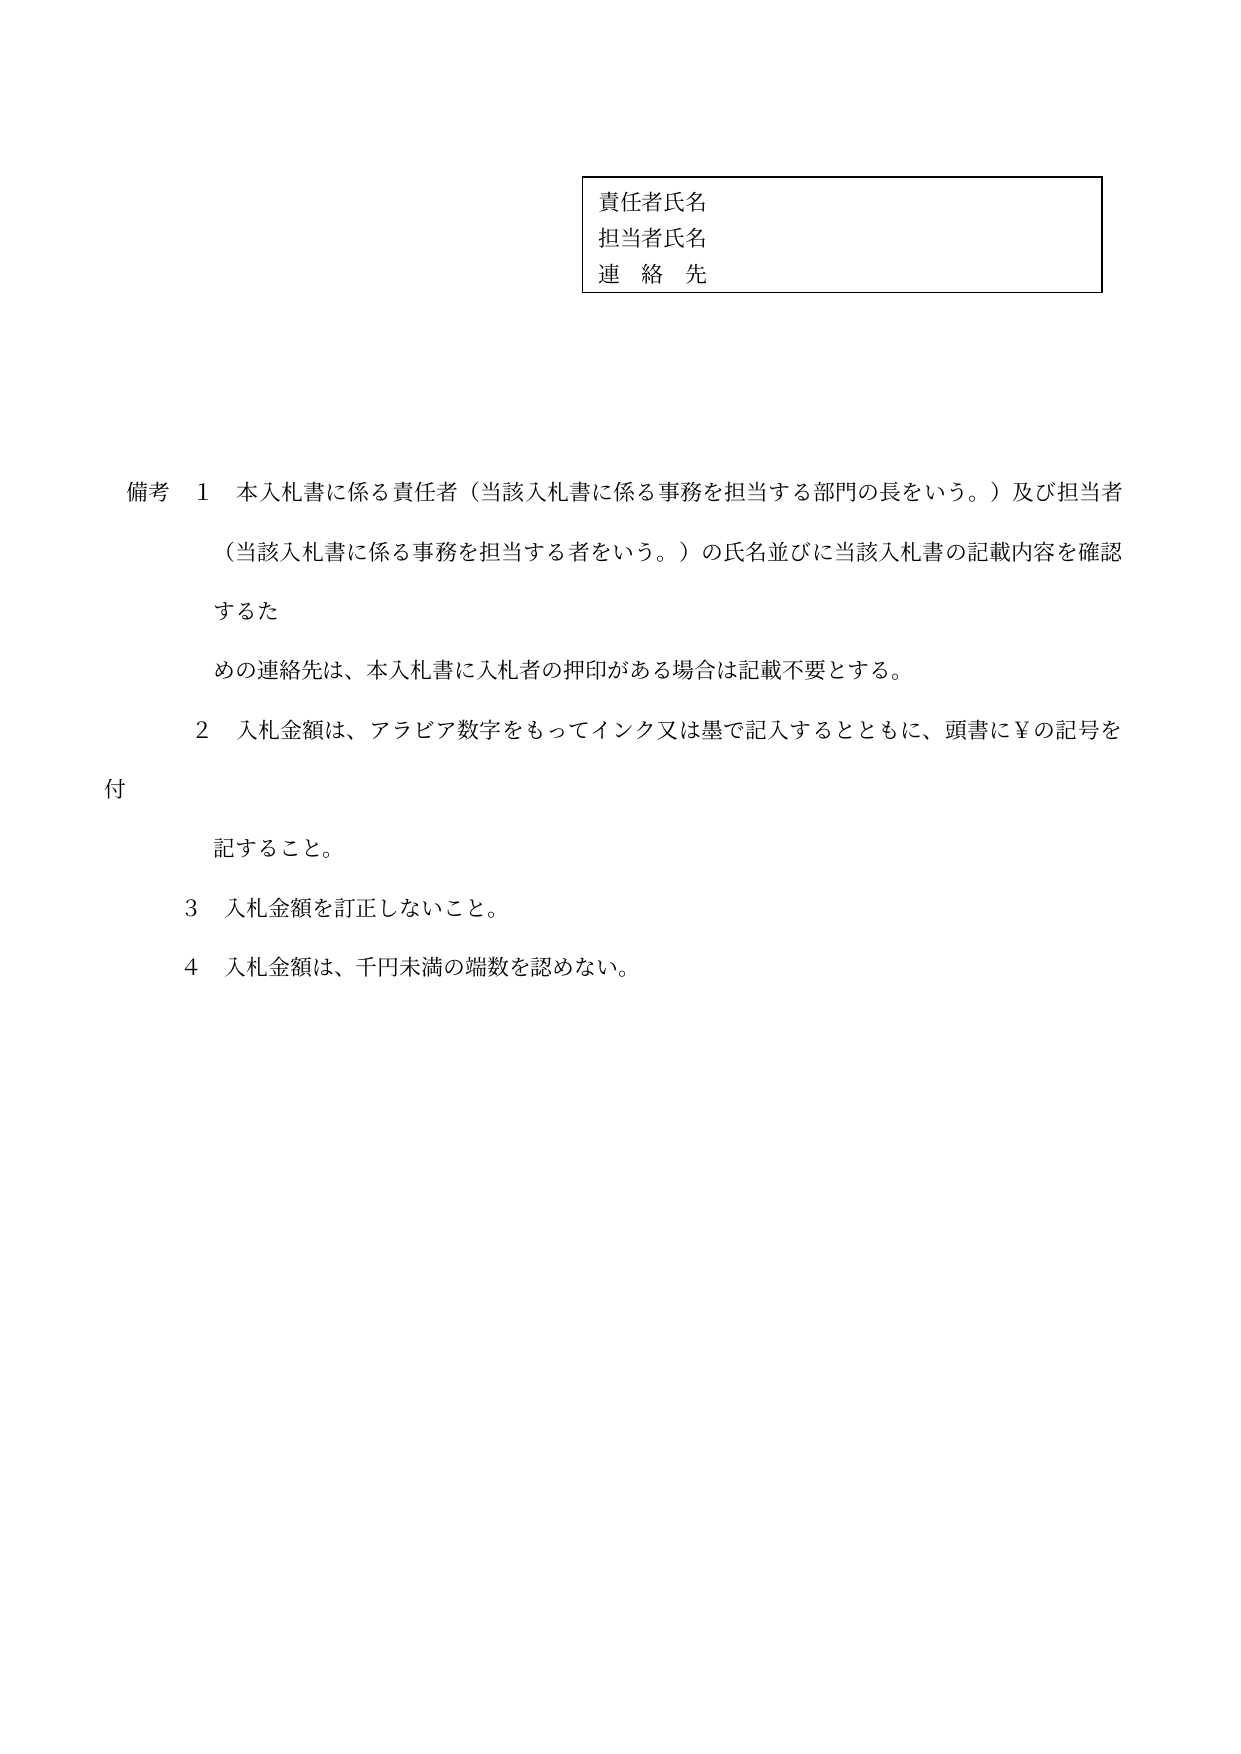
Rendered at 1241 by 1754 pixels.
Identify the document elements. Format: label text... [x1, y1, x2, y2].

text 記すること。 [104, 818, 1127, 877]
text めの連絡先は、本入札書に入札者の押印がある場合は記載不要とする。 [104, 639, 1127, 699]
text ２ 入札金額は、アラビア数字をもってインク又は墨で記入するとともに、頭書に￥の記号を付 [104, 699, 1127, 818]
text ３ 入札金額を訂正しないこと。 [104, 877, 1127, 936]
text ４ 入札金額は、千円未満の端数を認めない。 [104, 936, 1127, 996]
text 備考 １ 本入札書に係る責任者（当該入札書に係る事務を担当する部門の長をいう。）及び担当者（当該入札書に係る事務を担当する者をいう。）の氏名並びに当該入札書の記載内容を確認するた [126, 461, 1127, 639]
